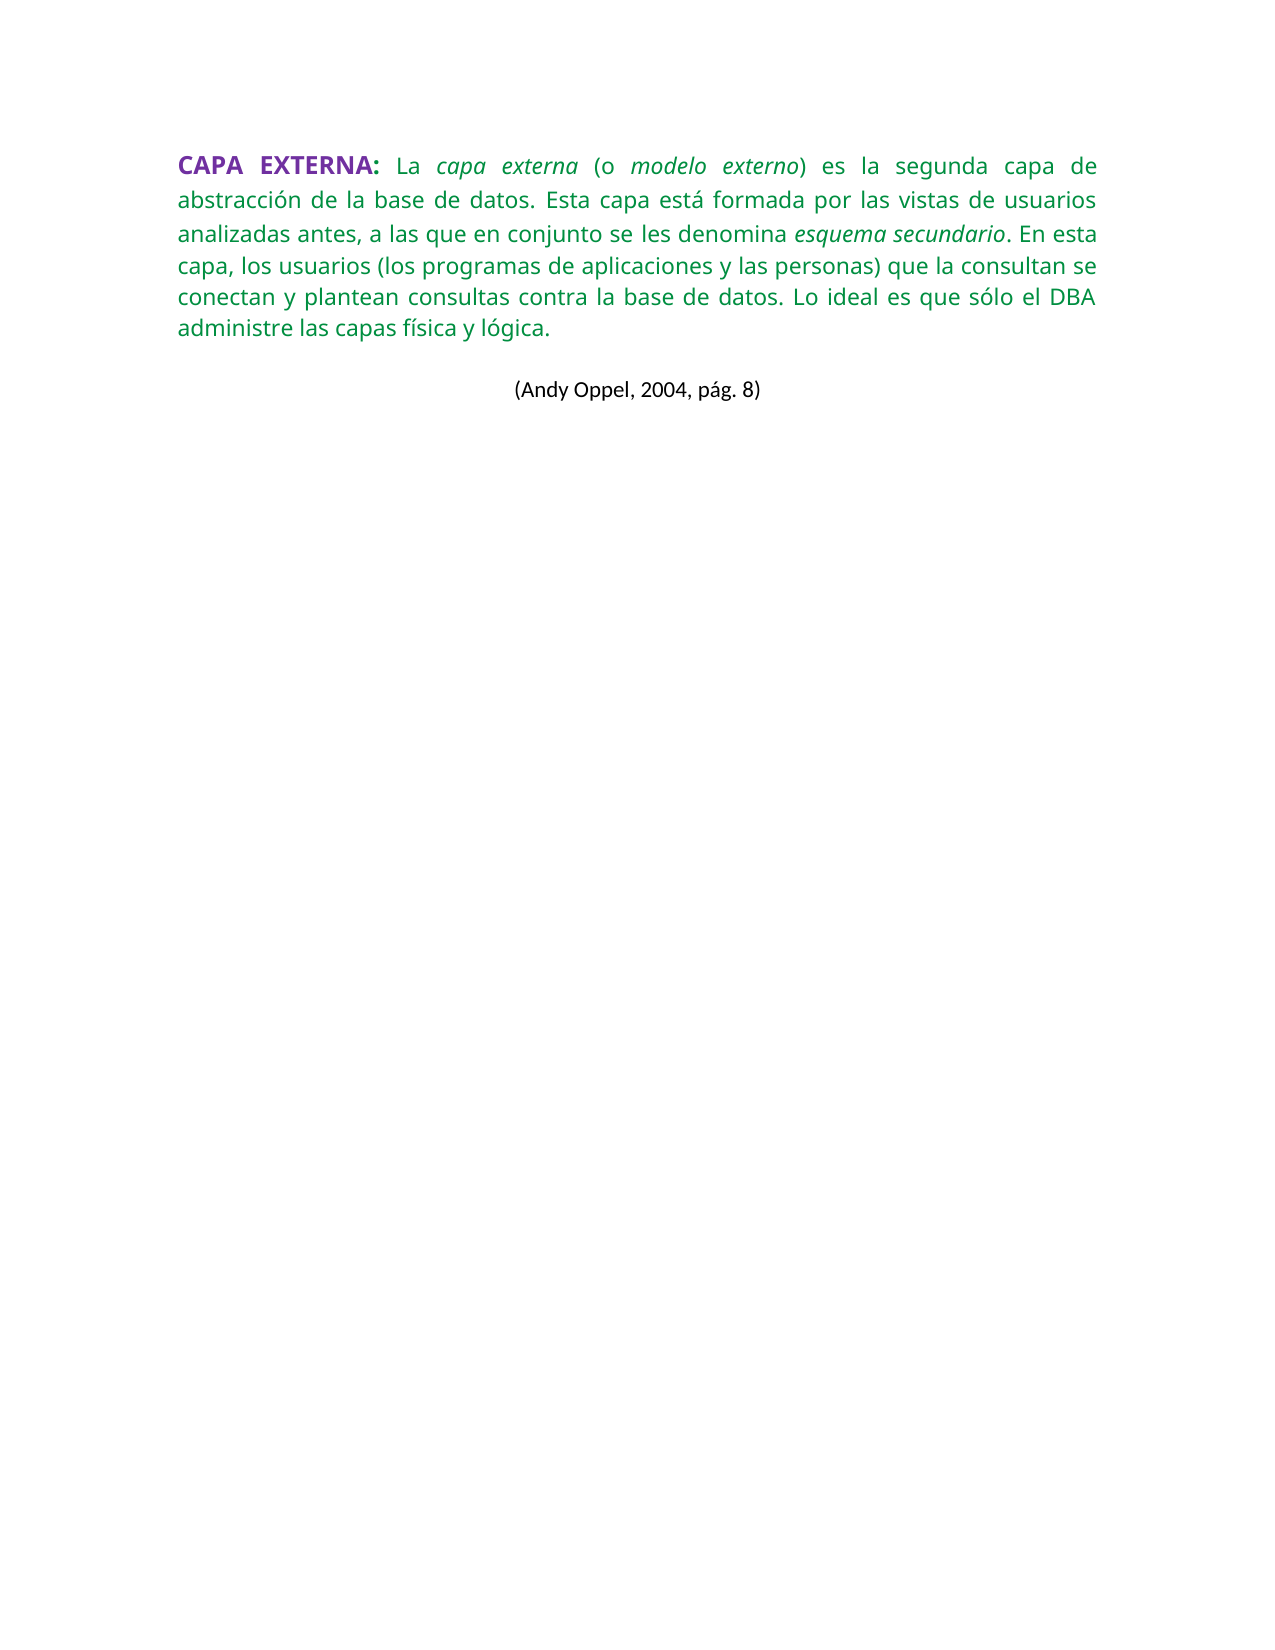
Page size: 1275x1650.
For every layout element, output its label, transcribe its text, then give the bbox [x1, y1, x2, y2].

text CAPA EXTERNA: La capa externa (o modelo externo) es la segunda capa de abstracción de la base de datos. Esta capa está formada por las vistas de usuarios analizadas antes, a las que en conjunto se les denomina esquema secundario. En esta capa, los usuarios (los programas de aplicaciones y las personas) que la consultan se conectan y plantean consultas contra la base de datos. Lo ideal es que sólo el DBA administre las capas física y lógica. [177, 148, 1098, 343]
